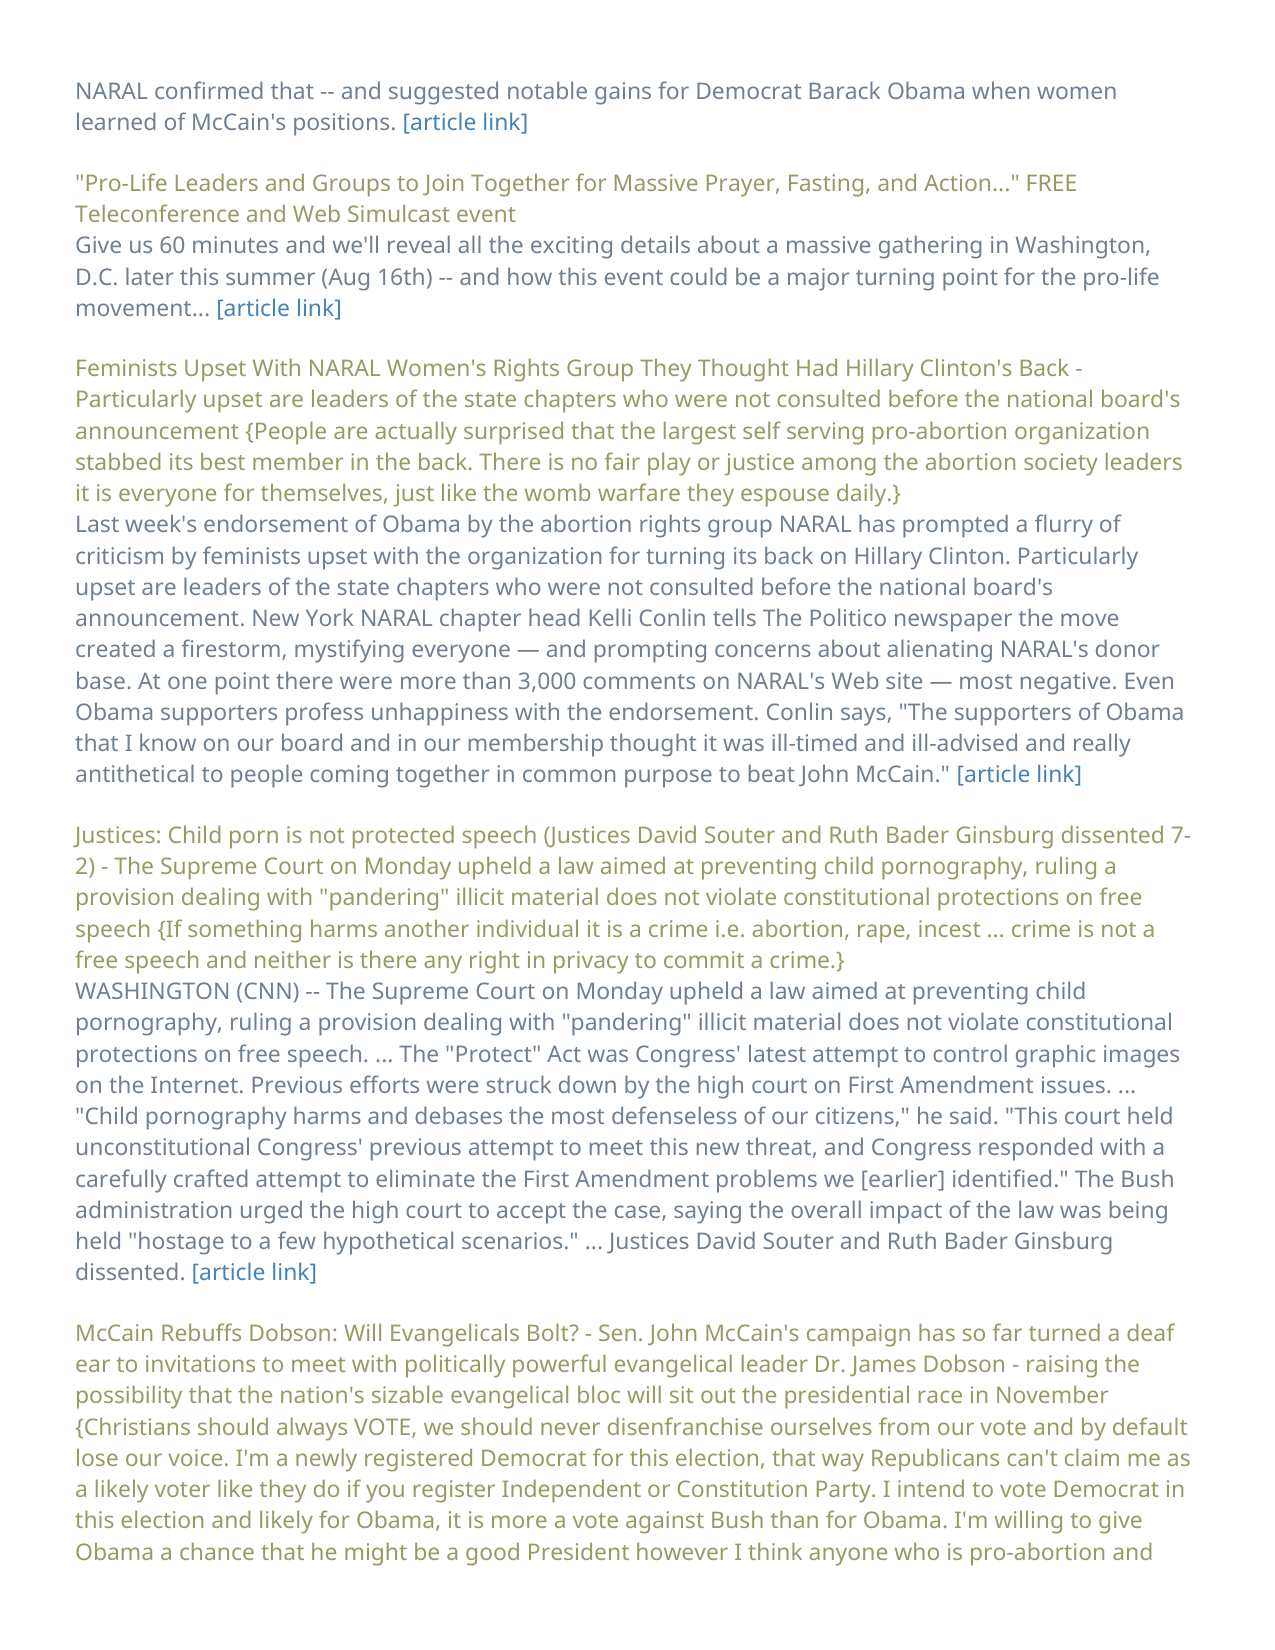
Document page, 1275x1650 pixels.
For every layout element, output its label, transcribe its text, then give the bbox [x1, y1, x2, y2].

text "Pro-Life Leaders and Groups to Join Together for Massive Prayer, Fasting, and Action..." FREE Teleconference and Web Simulcast event Give us 60 minutes and we'll reveal all the exciting details about a massive gathering in Washington, D.C. later this summer (Aug 16th) -- and how this event could be a major turning point for the pro-life movement... [article link] [75, 167, 1200, 323]
text Feminists Upset With NARAL Women's Rights Group They Thought Had Hillary Clinton's Back - Particularly upset are leaders of the state chapters who were not consulted before the national board's announcement {People are actually surprised that the largest self serving pro-abortion organization stabbed its best member in the back. There is no fair play or justice among the abortion society leaders it is everyone for themselves, just like the womb warfare they espouse daily.} Last week's endorsement of Obama by the abortion rights group NARAL has prompted a flurry of criticism by feminists upset with the organization for turning its back on Hillary Clinton. Particularly upset are leaders of the state chapters who were not consulted before the national board's announcement. New York NARAL chapter head Kelli Conlin tells The Politico newspaper the move created a firestorm, mystifying everyone — and prompting concerns about alienating NARAL's donor base. At one point there were more than 3,000 comments on NARAL's Web site — most negative. Even Obama supporters profess unhappiness with the endorsement. Conlin says, "The supporters of Obama that I know on our board and in our membership thought it was ill-timed and ill-advised and really antithetical to people coming together in common purpose to beat John McCain." [article link] [75, 352, 1200, 789]
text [75, 1317, 1200, 1567]
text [75, 75, 1200, 137]
text Justices: Child porn is not protected speech (Justices David Souter and Ruth Bader Ginsburg dissented 7-2) - The Supreme Court on Monday upheld a law aimed at preventing child pornography, ruling a provision dealing with "pandering" illicit material does not violate constitutional protections on free speech {If something harms another individual it is a crime i.e. abortion, rape, incest … crime is not a free speech and neither is there any right in privacy to commit a crime.} WASHINGTON (CNN) -- The Supreme Court on Monday upheld a law aimed at preventing child pornography, ruling a provision dealing with "pandering" illicit material does not violate constitutional protections on free speech. ... The "Protect" Act was Congress' latest attempt to control graphic images on the Internet. Previous efforts were struck down by the high court on First Amendment issues. ... "Child pornography harms and debases the most defenseless of our citizens," he said. "This court held unconstitutional Congress' previous attempt to meet this new threat, and Congress responded with a carefully crafted attempt to eliminate the First Amendment problems we [earlier] identified." The Bush administration urged the high court to accept the case, saying the overall impact of the law was being held "hostage to a few hypothetical scenarios." ... Justices David Souter and Ruth Bader Ginsburg dissented. [article link] [75, 819, 1200, 1287]
